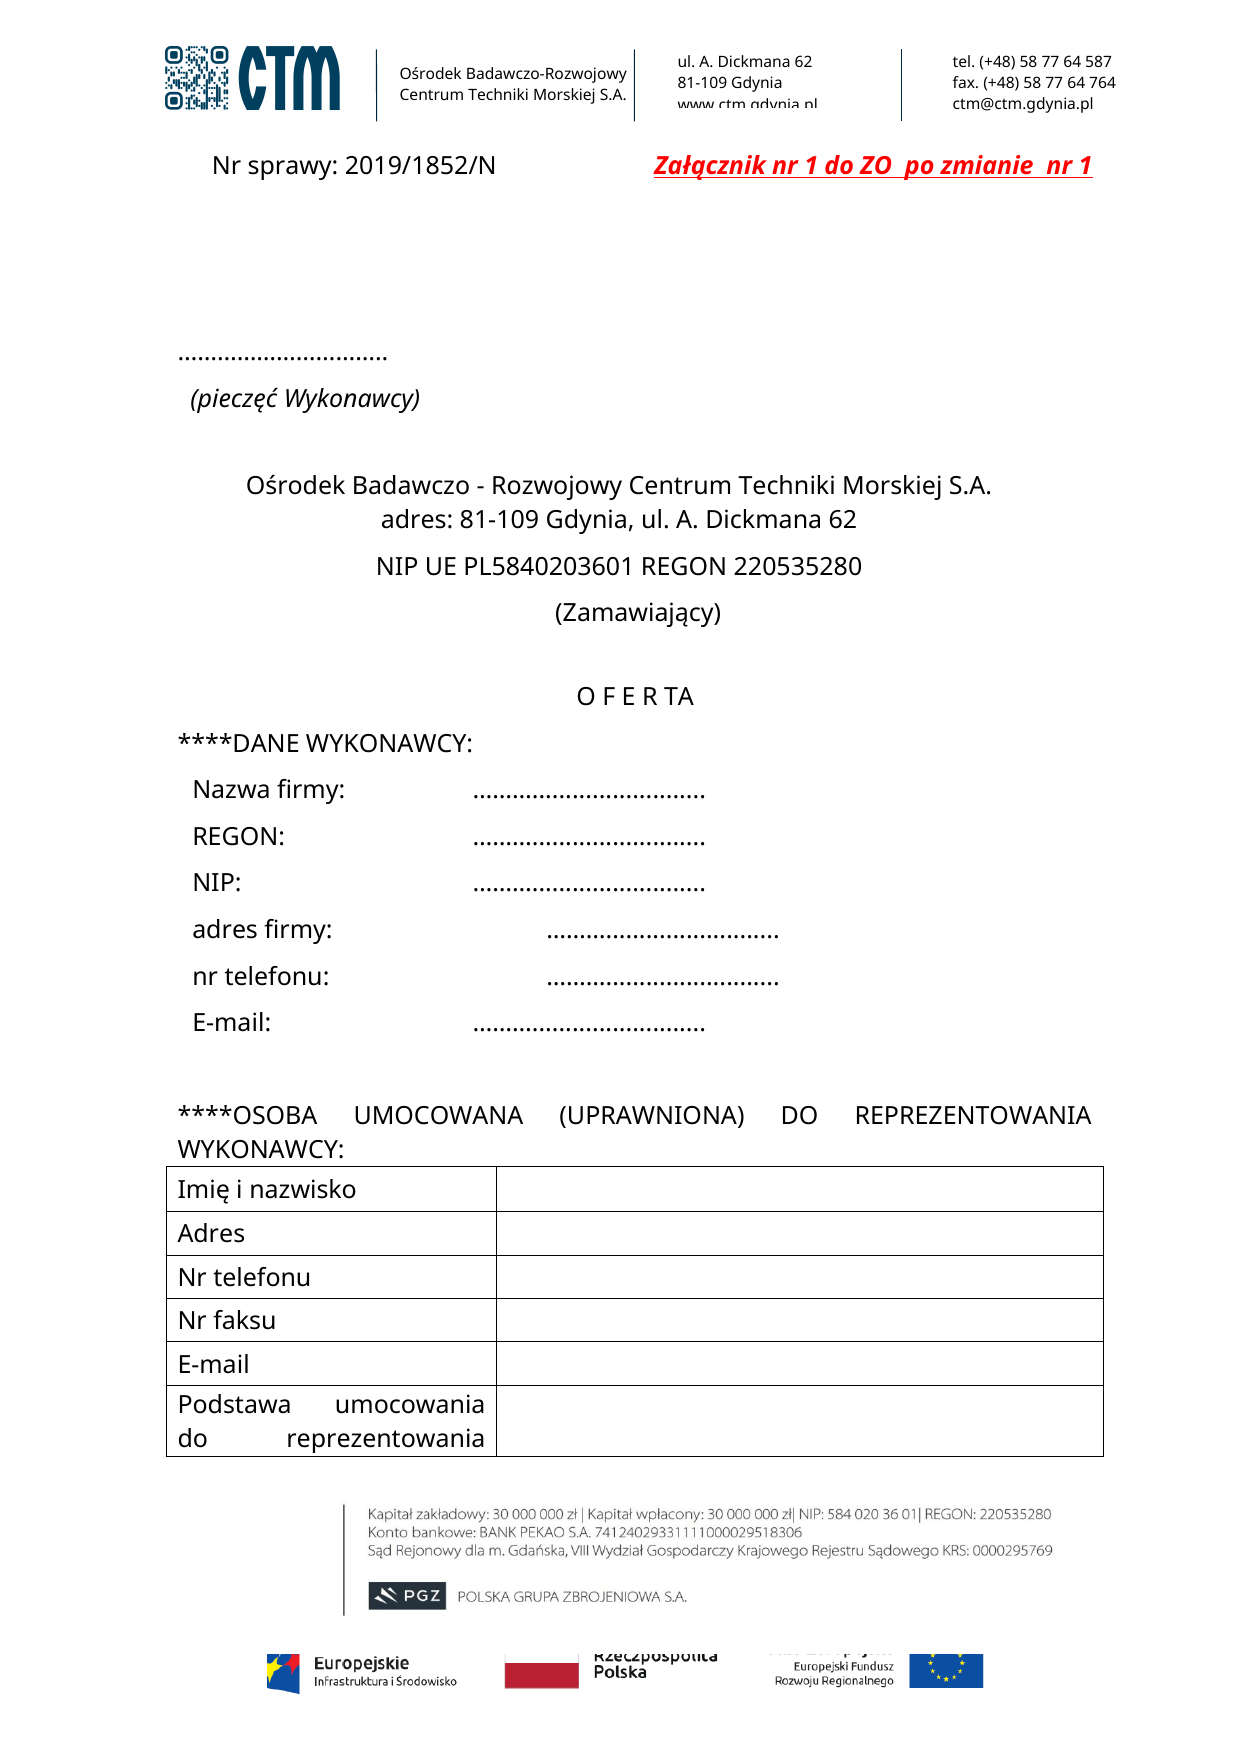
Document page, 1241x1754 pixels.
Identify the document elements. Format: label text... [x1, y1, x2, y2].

text Ośrodek Badawczo - Rozwojowy Centrum Techniki Morskiej S.A. [177, 468, 1061, 502]
text REGON: ……….......................... [192, 818, 1092, 853]
text Nazwa firmy: ……….......................... [192, 772, 1092, 806]
text (Zamawiający) [177, 595, 1092, 629]
picture [161, 44, 345, 115]
text (pieczęć Wykonawcy) [177, 381, 782, 414]
table_cell [497, 1256, 1103, 1297]
text NIP: ……….......................... [192, 865, 1092, 899]
picture [177, 1478, 1123, 1709]
table_cell Nr telefonu [167, 1256, 496, 1297]
table_cell Nr faksu [167, 1299, 496, 1341]
text Nr sprawy: 2019/1852/N Załącznik nr 1 do ZO po zmianie nr 1 [177, 148, 1092, 182]
table_cell [497, 1386, 1103, 1456]
text ****DANE WYKONAWCY: [177, 725, 1092, 759]
table_cell [497, 1299, 1103, 1341]
table_cell E-mail [167, 1342, 496, 1385]
table_cell Podstawa umocowania do reprezentowania Wykonawcy [167, 1386, 496, 1456]
table_header Imię i nazwisko [167, 1167, 496, 1211]
table_cell Adres [167, 1212, 496, 1254]
text O F E R TA [177, 679, 1092, 713]
text nr telefonu: ……….......................... [192, 958, 1092, 992]
table_cell [497, 1342, 1103, 1385]
table_header [497, 1167, 1103, 1211]
text adres firmy: ……….......................... [192, 912, 1092, 946]
text E-mail: ……….......................... [192, 1005, 1092, 1039]
text NIP UE PL5840203601 REGON 220535280 [177, 548, 1061, 582]
table_cell [497, 1212, 1103, 1254]
text adres: 81-109 Gdynia, ul. A. Dickmana 62 [177, 502, 1061, 536]
text ………………………….. [177, 334, 1092, 368]
text ****OSOBA UMOCOWANA (UPRAWNIONA) DO REPREZENTOWANIA WYKONAWCY: [177, 1098, 1092, 1166]
